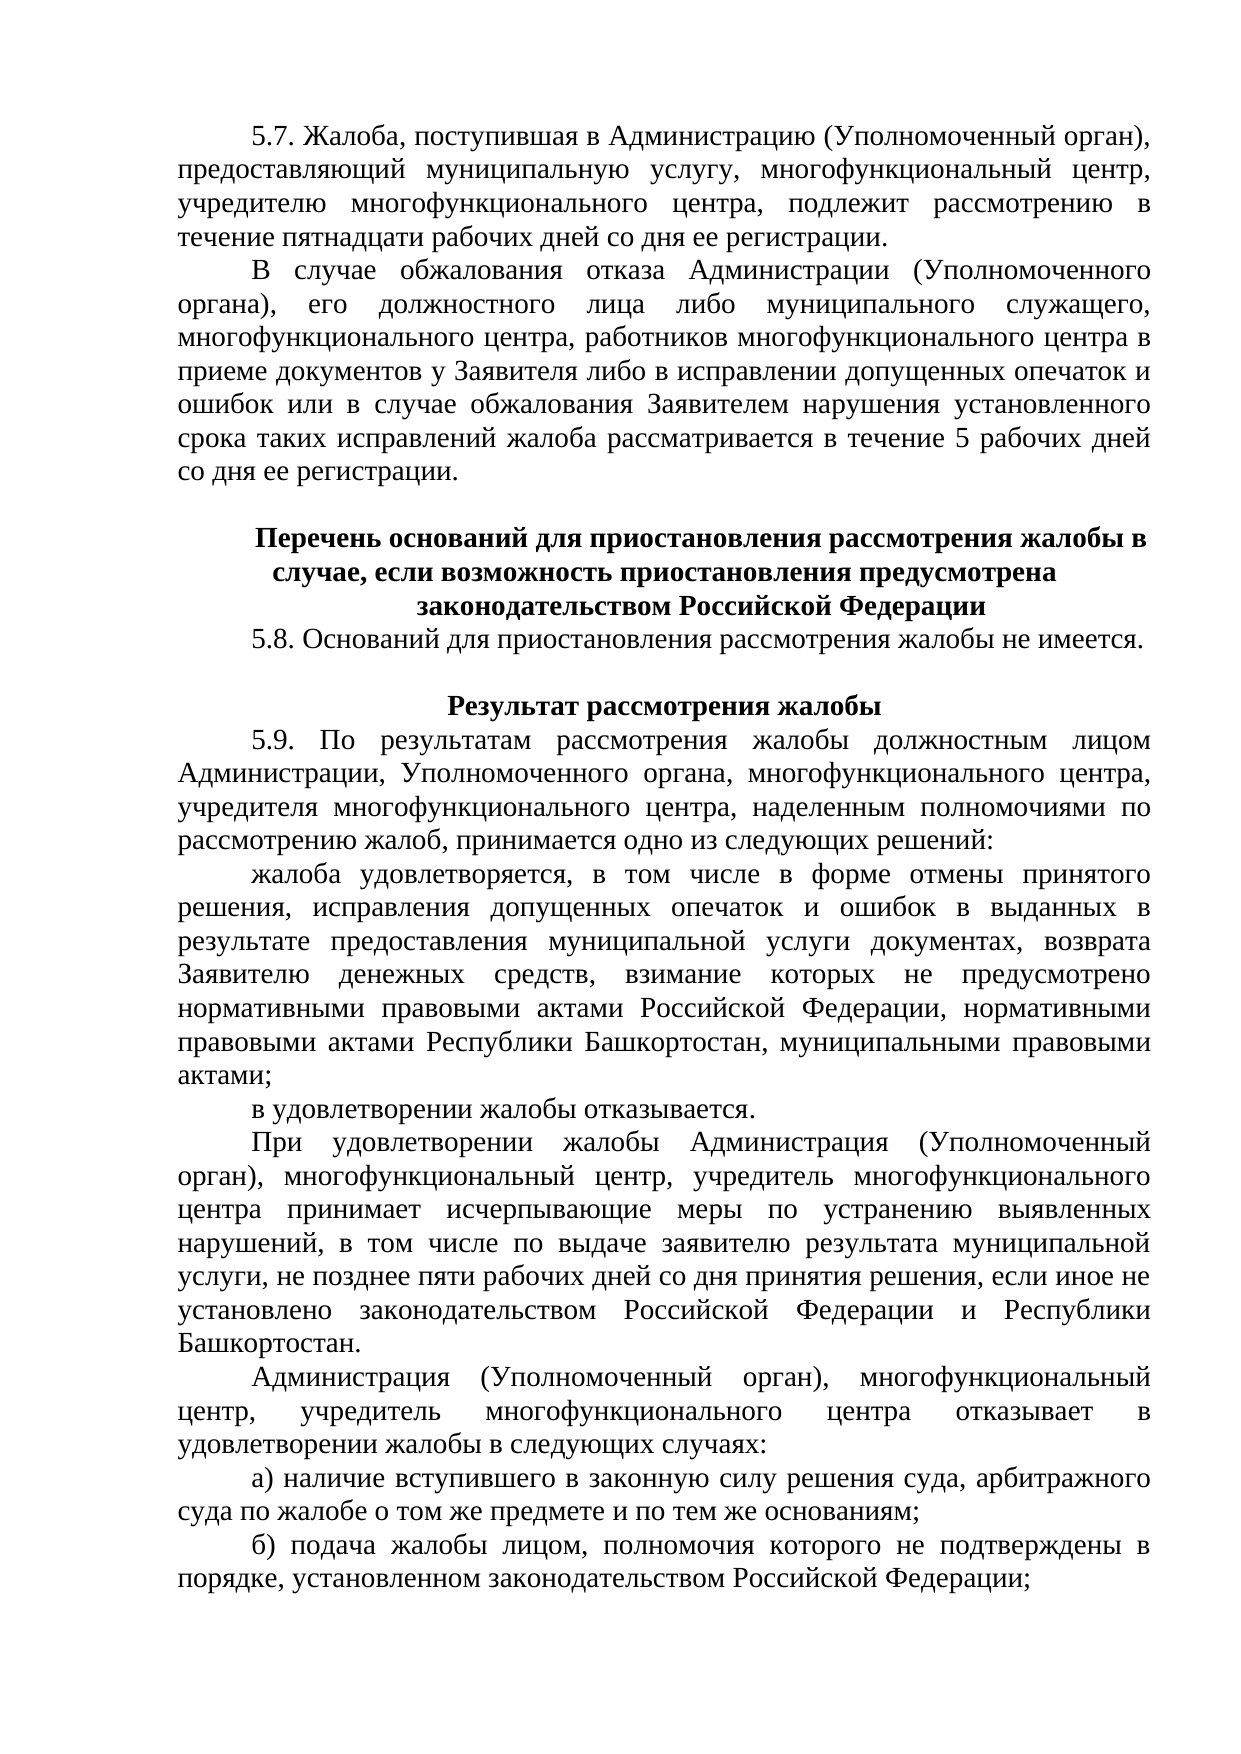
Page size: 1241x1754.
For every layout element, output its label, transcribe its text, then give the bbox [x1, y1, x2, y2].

text в удовлетворении жалобы отказывается. [177, 1091, 1152, 1124]
text жалоба удовлетворяется, в том числе в форме отмены принятого решения, исправления допущенных опечаток и ошибок в выданных в результате предоставления муниципальной услуги документах, возврата Заявителю денежных средств, взимание которых не предусмотрено нормативными правовыми актами Российской Федерации, нормативными правовыми актами Республики Башкортостан, муниципальными правовыми актами; [177, 856, 1152, 1091]
text Результат рассмотрения жалобы [177, 688, 1152, 722]
text а) наличие вступившего в законную силу решения суда, арбитражного суда по жалобе о том же предмете и по тем же основаниям; [177, 1460, 1152, 1527]
text При удовлетворении жалобы Администрация (Уполномоченный орган), многофункциональный центр, учредитель многофункционального центра принимает исчерпывающие меры по устранению выявленных нарушений, в том числе по выдаче заявителю результата муниципальной услуги, не позднее пяти рабочих дней со дня принятия решения, если иное не установлено законодательством Российской Федерации и Республики Башкортостан. [177, 1124, 1152, 1359]
text законодательством Российской Федерации [177, 588, 1152, 621]
text б) подача жалобы лицом, полномочия которого не подтверждены в порядке, установленном законодательством Российской Федерации; [177, 1527, 1152, 1594]
text В случае обжалования отказа Администрации (Уполномоченного органа), его должностного лица либо муниципального служащего, многофункционального центра, работников многофункционального центра в приеме документов у Заявителя либо в исправлении допущенных опечаток и ошибок или в случае обжалования Заявителем нарушения установленного срока таких исправлений жалоба рассматривается в течение 5 рабочих дней со дня ее регистрации. [177, 252, 1152, 487]
text Администрация (Уполномоченный орган), многофункциональный центр, учредитель многофункционального центра отказывает в удовлетворении жалобы в следующих случаях: [177, 1359, 1152, 1460]
text Перечень оснований для приостановления рассмотрения жалобы в случае, если возможность приостановления предусмотрена [177, 521, 1152, 588]
text 5.7. Жалоба, поступившая в Администрацию (Уполномоченный орган), предоставляющий муниципальную услугу, многофункциональный центр, учредителю многофункционального центра, подлежит рассмотрению в течение пятнадцати рабочих дней со дня ее регистрации. [177, 118, 1152, 252]
text 5.9. По результатам рассмотрения жалобы должностным лицом Администрации, Уполномоченного органа, многофункционального центра, учредителя многофункционального центра, наделенным полномочиями по рассмотрению жалоб, принимается одно из следующих решений: [177, 722, 1152, 856]
text 5.8. Оснований для приостановления рассмотрения жалобы не имеется. [177, 621, 1152, 655]
